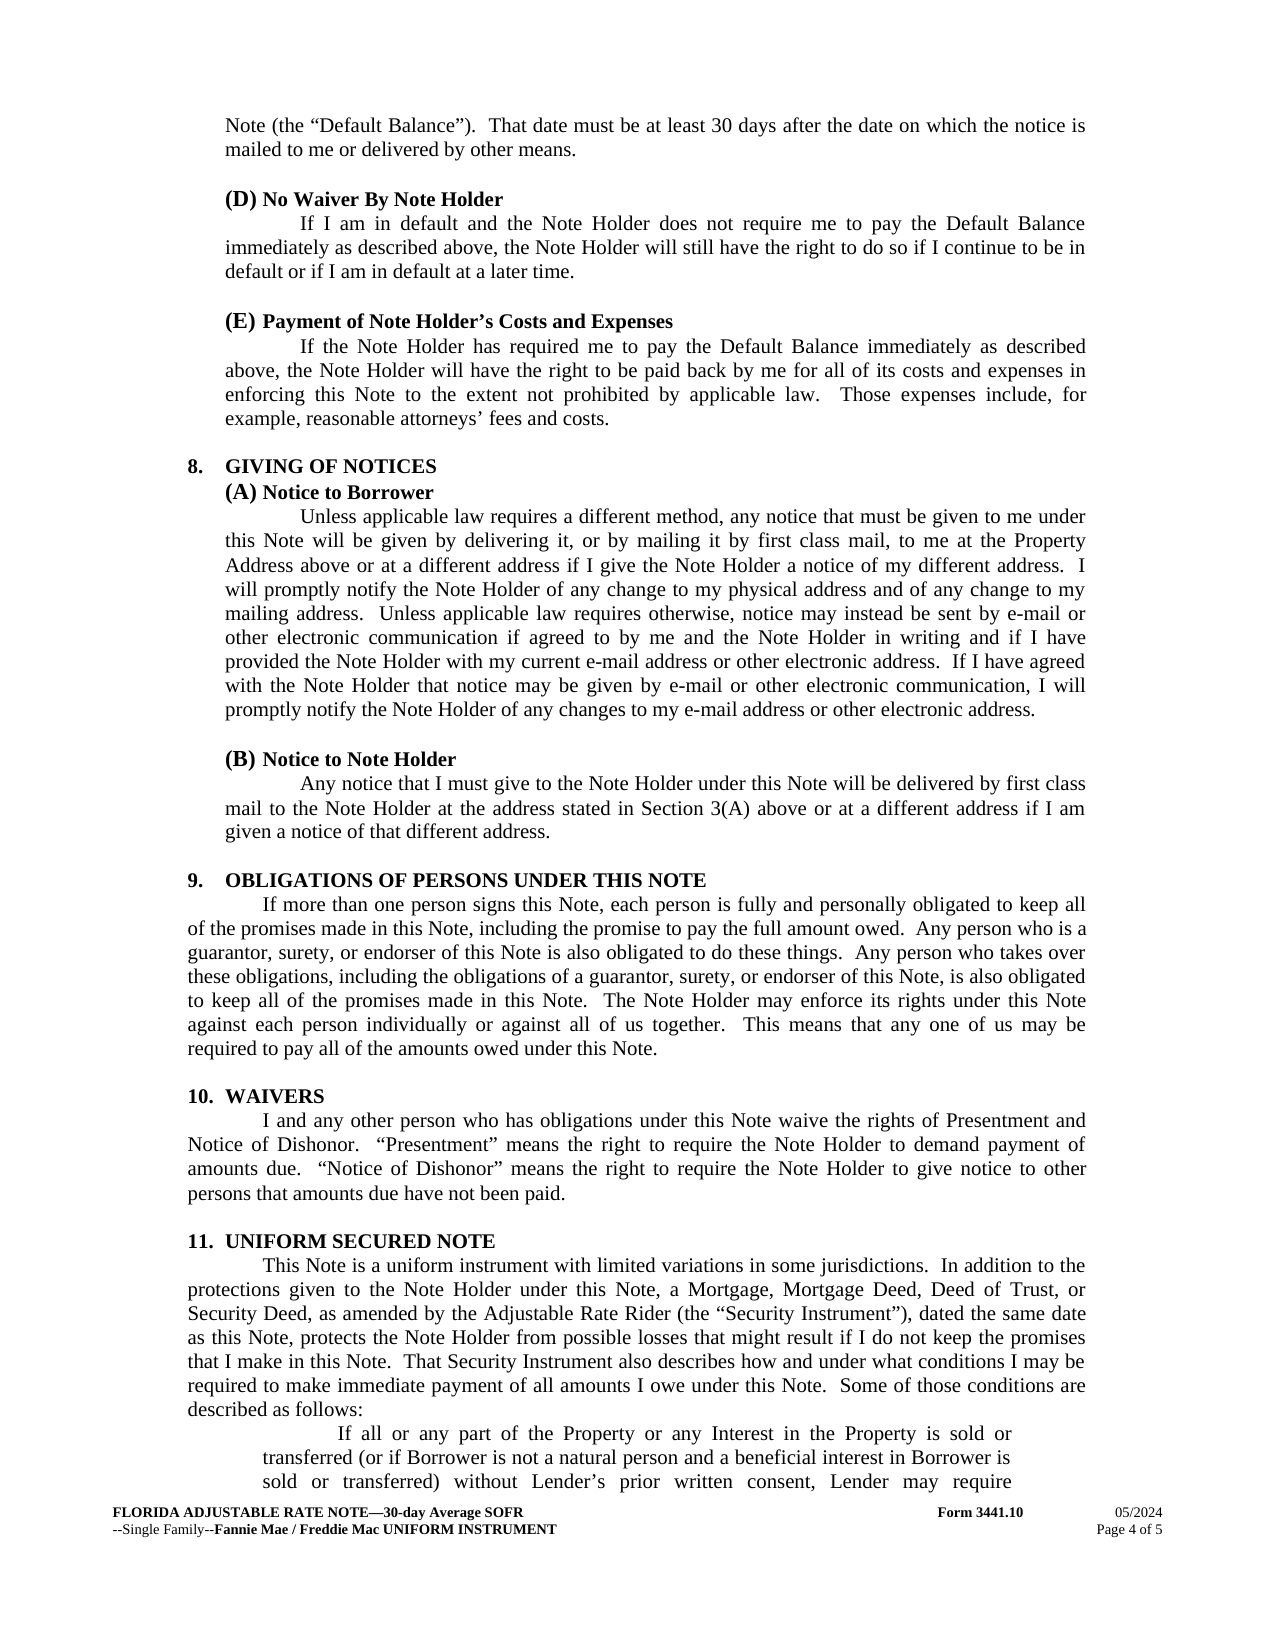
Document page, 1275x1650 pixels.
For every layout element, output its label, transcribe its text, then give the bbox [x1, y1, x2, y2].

list Notice to Borrower [225, 478, 1087, 504]
list OBLIGATIONS OF PERSONS UNDER THIS NOTE [187, 868, 1087, 892]
text Any notice that I must give to the Note Holder under this Note will be delivered by first class mail to the Note Holder at the address stated in Section 3(A) above or at a different address if I am given a notice of that different address. [225, 771, 1087, 843]
list WAIVERS [187, 1084, 1087, 1108]
list Payment of Note Holder’s Costs and Expenses [225, 307, 1087, 334]
list UNIFORM SECURED NOTE [187, 1228, 1087, 1253]
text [225, 112, 1087, 161]
list GIVING OF NOTICES [187, 454, 1087, 478]
text If more than one person signs this Note, each person is fully and personally obligated to keep all of the promises made in this Note, including the promise to pay the full amount owed. Any person who is a guarantor, surety, or endorser of this Note is also obligated to do these things. Any person who takes over these obligations, including the obligations of a guarantor, surety, or endorser of this Note, is also obligated to keep all of the promises made in this Note. The Note Holder may enforce its rights under this Note against each person individually or against all of us together. This means that any one of us may be required to pay all of the amounts owed under this Note. [187, 892, 1087, 1060]
text I and any other person who has obligations under this Note waive the rights of Presentment and Notice of Dishonor. “Presentment” means the right to require the Note Holder to demand payment of amounts due. “Notice of Dishonor” means the right to require the Note Holder to give notice to other persons that amounts due have not been paid. [187, 1108, 1087, 1204]
text Unless applicable law requires a different method, any notice that must be given to me under this Note will be given by delivering it, or by mailing it by first class mail, to me at the Property Address above or at a different address if I give the Note Holder a notice of my different address. I will promptly notify the Note Holder of any change to my physical address and of any change to my mailing address. Unless applicable law requires otherwise, notice may instead be sent by e-mail or other electronic communication if agreed to by me and the Note Holder in writing and if I have provided the Note Holder with my current e-mail address or other electronic address. If I have agreed with the Note Holder that notice may be given by e-mail or other electronic communication, I will promptly notify the Note Holder of any changes to my e-mail address or other electronic address. [225, 504, 1087, 721]
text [262, 1421, 1012, 1493]
list Notice to Note Holder [225, 745, 1087, 771]
text This Note is a uniform instrument with limited variations in some jurisdictions. In addition to the protections given to the Note Holder under this Note, a Mortgage, Mortgage Deed, Deed of Trust, or Security Deed, as amended by the Adjustable Rate Rider (the “Security Instrument”), dated the same date as this Note, protects the Note Holder from possible losses that might result if I do not keep the promises that I make in this Note. That Security Instrument also describes how and under what conditions I may be required to make immediate payment of all amounts I owe under this Note. Some of those conditions are described as follows: [187, 1253, 1087, 1421]
text If I am in default and the Note Holder does not require me to pay the Default Balance immediately as described above, the Note Holder will still have the right to do so if I continue to be in default or if I am in default at a later time. [225, 211, 1087, 283]
text If the Note Holder has required me to pay the Default Balance immediately as described above, the Note Holder will have the right to be paid back by me for all of its costs and expenses in enforcing this Note to the extent not prohibited by applicable law. Those expenses include, for example, reasonable attorneys’ fees and costs. [225, 334, 1087, 430]
list No Waiver By Note Holder [225, 185, 1087, 211]
